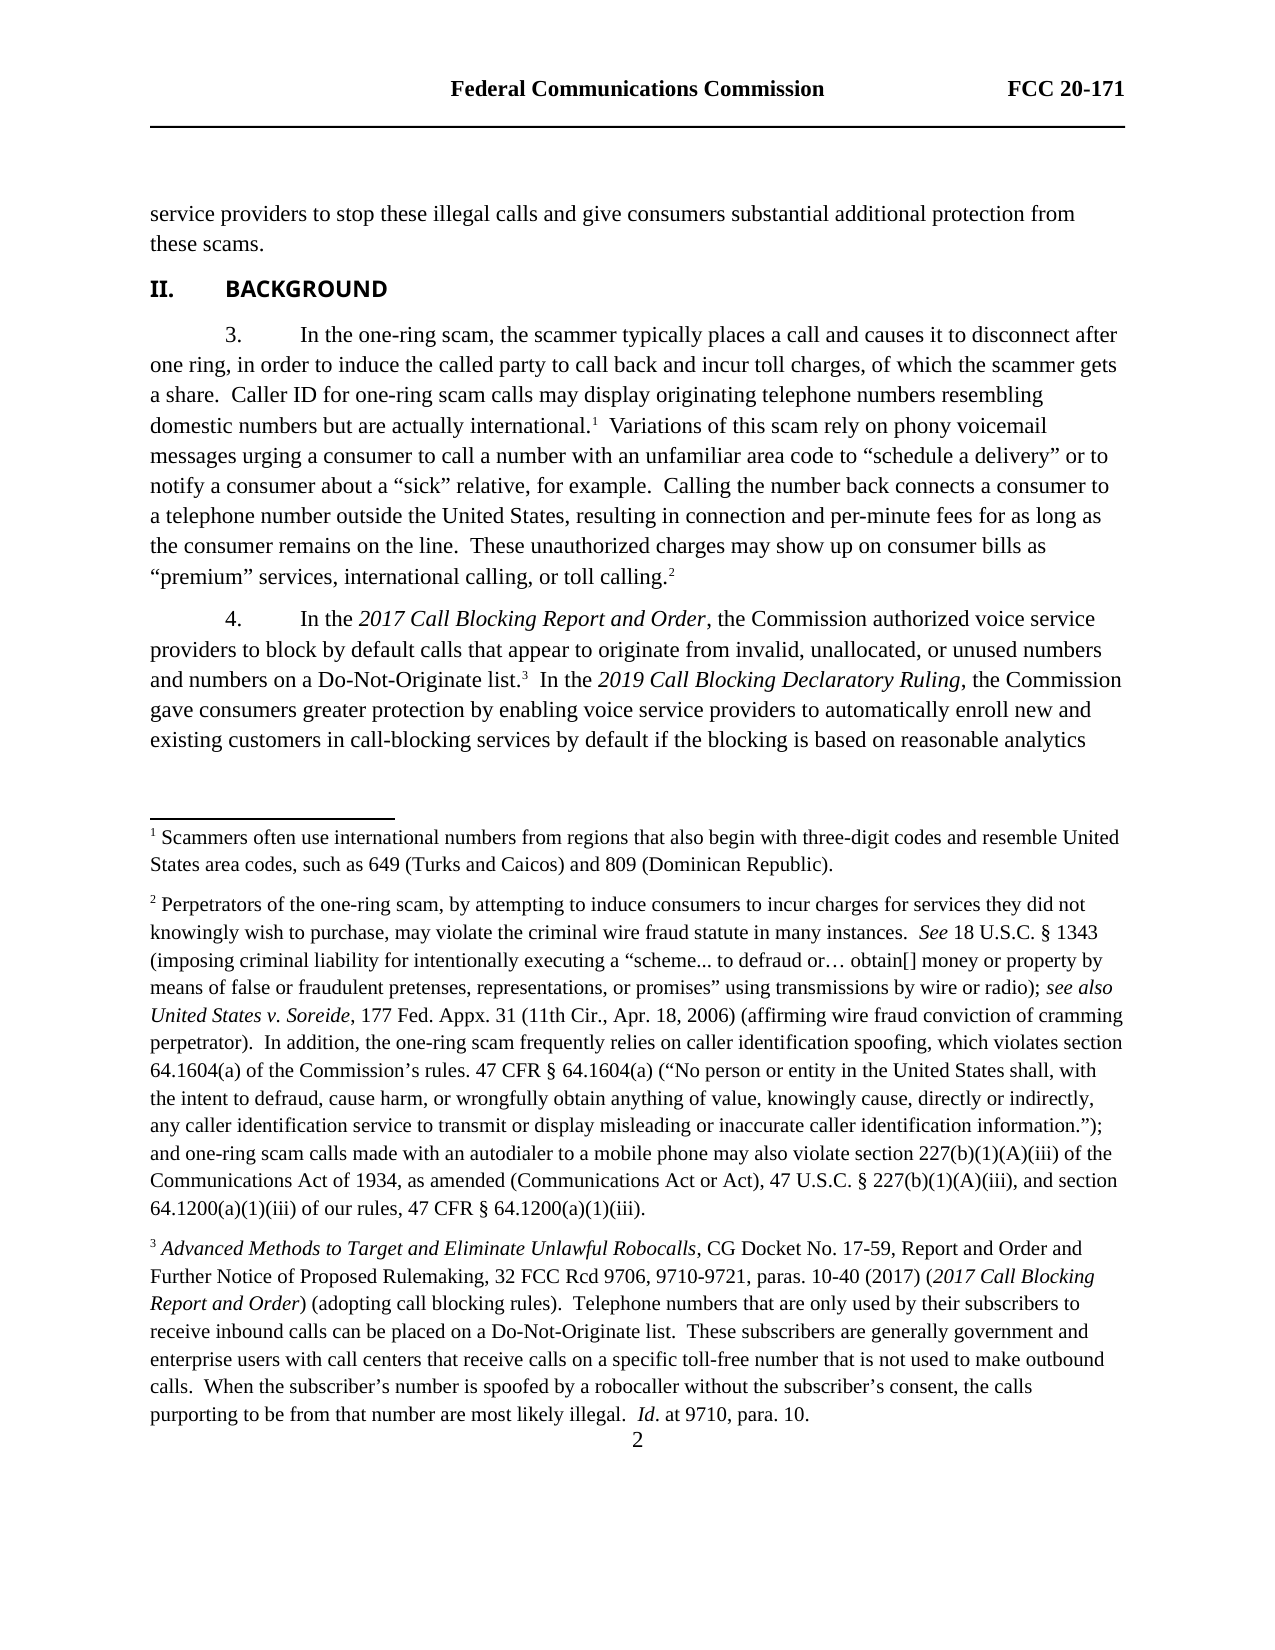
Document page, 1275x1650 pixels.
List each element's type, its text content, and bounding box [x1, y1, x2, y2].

text In the 2017 Call Blocking Report and Order, the Commission authorized voice service providers to block by default calls that appear to originate from invalid, unallocated, or unused numbers and numbers on a Do-Not-Originate list. In the 2019 Call Blocking Declaratory Ruling, the Commission gave consumers greater protection by enabling voice service providers to automatically enroll new and existing customers in call-blocking services by default if the blocking is based on reasonable analytics designed to identify unwanted calls. And this past July, in the Call Blocking Safe Harbor Report and Order, the Commission gave voice service providers more incentive to block these calls by protecting them from liability resulting from the inadvertent blocking of wanted calls in certain cases. [150, 606, 1125, 753]
text In the one-ring scam, the scammer typically places a call and causes it to disconnect after one ring, in order to induce the called party to call back and incur toll charges, of which the scammer gets a share. Caller ID for one-ring scam calls may display originating telephone numbers resembling domestic numbers but are actually international. Variations of this scam rely on phony voicemail messages urging a consumer to call a number with an unfamiliar area code to “schedule a delivery” or to notify a consumer about a “sick” relative, for example. Calling the number back connects a consumer to a telephone number outside the United States, resulting in connection and per-minute fees for as long as the consumer remains on the line. These unauthorized charges may show up on consumer bills as “premium” services, international calling, or toll calling. [150, 321, 1125, 589]
subtitle background [150, 273, 1125, 304]
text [150, 200, 1125, 256]
